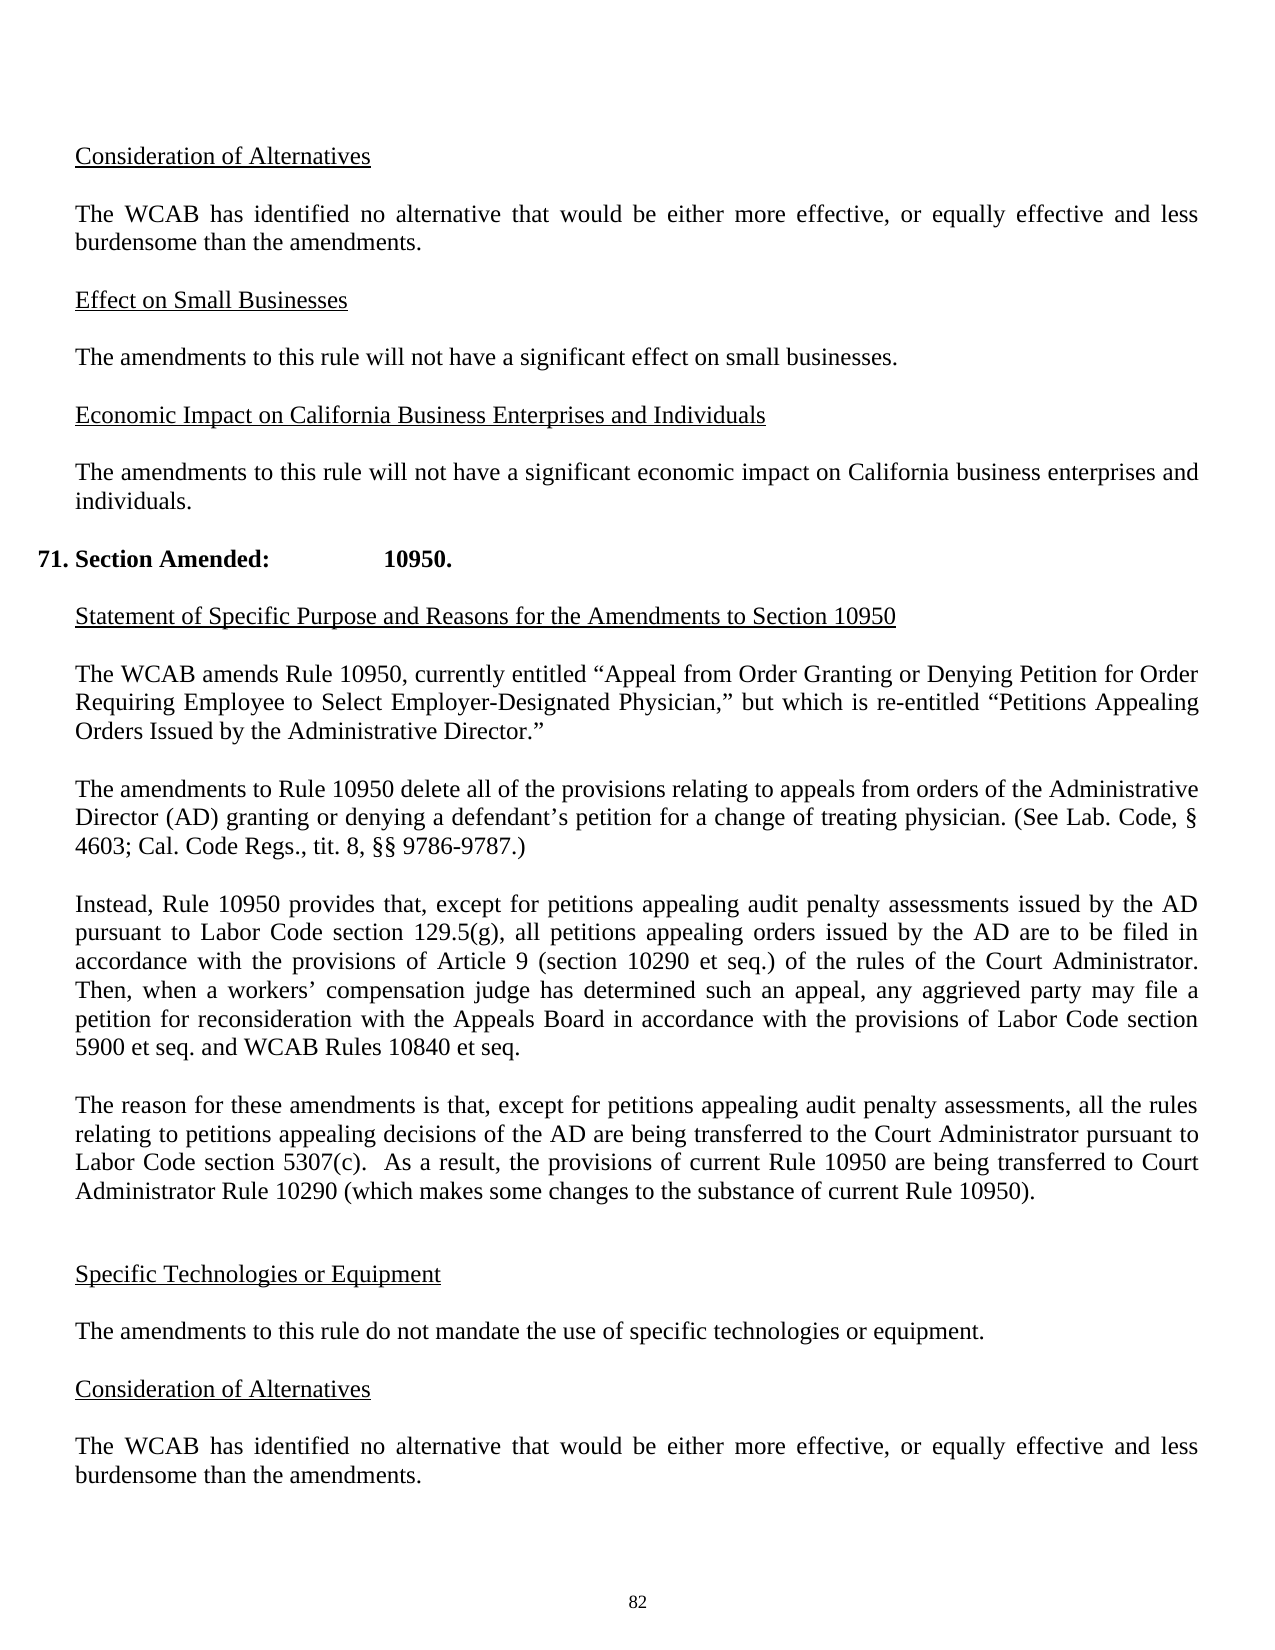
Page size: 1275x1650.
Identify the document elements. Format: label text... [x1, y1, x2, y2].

text The reason for these amendments is that, except for petitions appealing audit penalty assessments, all the rules relating to petitions appealing decisions of the AD are being transferred to the Court Administrator pursuant to Labor Code section 5307(c). As a result, the provisions of current Rule 10950 are being transferred to Court Administrator Rule 10290 (which makes some changes to the substance of current Rule 10950). [75, 1090, 1200, 1205]
subtitle Statement of Specific Purpose and Reasons for the Amendments to Section 10950 [75, 601, 1200, 630]
text The amendments to this rule do not mandate the use of specific technologies or equipment. [75, 1316, 1200, 1345]
subtitle Section Amended: 10950. [37, 544, 1200, 572]
text The amends Rule 10950, currently entitled “Appeal from Order Granting or Denying Petition for Order Requiring Employee to Select Employer-Designated Physician,” but which is re-entitled “Petitions Appealing Orders Issued by the Administrative Director.” [75, 659, 1200, 745]
subtitle Effect on Small Businesses [75, 285, 1200, 314]
text The amendments to this rule will not have a significant economic impact on California business enterprises and individuals. [75, 457, 1200, 515]
text The amendments to Rule 10950 delete all of the provisions relating to appeals from orders of the Administrative Director (AD) granting or denying a defendant’s petition for a change of treating physician. (See Lab. Code, § 4603; Code Regs., tit. 8, §§ 9786-9787.) [75, 774, 1200, 860]
subtitle Consideration of Alternatives [75, 141, 1200, 170]
subtitle Specific Technologies or Equipment [75, 1259, 1200, 1287]
text Instead, Rule 10950 provides that, except for petitions appealing audit penalty assessments issued by the AD pursuant to Labor Code section 129.5(g), all petitions appealing orders issued by the AD are to be filed in accordance with the provisions of Article 9 (section 10290 et seq.) of the rules of the Court Administrator. Then, when a workers’ compensation judge has determined such an appeal, any aggrieved party may file a petition for reconsideration with the Appeals Board in accordance with the provisions of Labor Code section 5900 et seq. and Rules 10840 et seq. [75, 889, 1200, 1061]
text The has identified no alternative that would be either more effective, or equally effective and less burdensome than the amendments. [75, 1431, 1200, 1489]
text The has identified no alternative that would be either more effective, or equally effective and less burdensome than the amendments. [75, 199, 1200, 256]
subtitle Consideration of Alternatives [75, 1374, 1200, 1402]
subtitle Economic Impact on California Business Enterprises and Individuals [75, 400, 1200, 429]
text The amendments to this rule will not have a significant effect on small businesses. [75, 342, 1200, 371]
